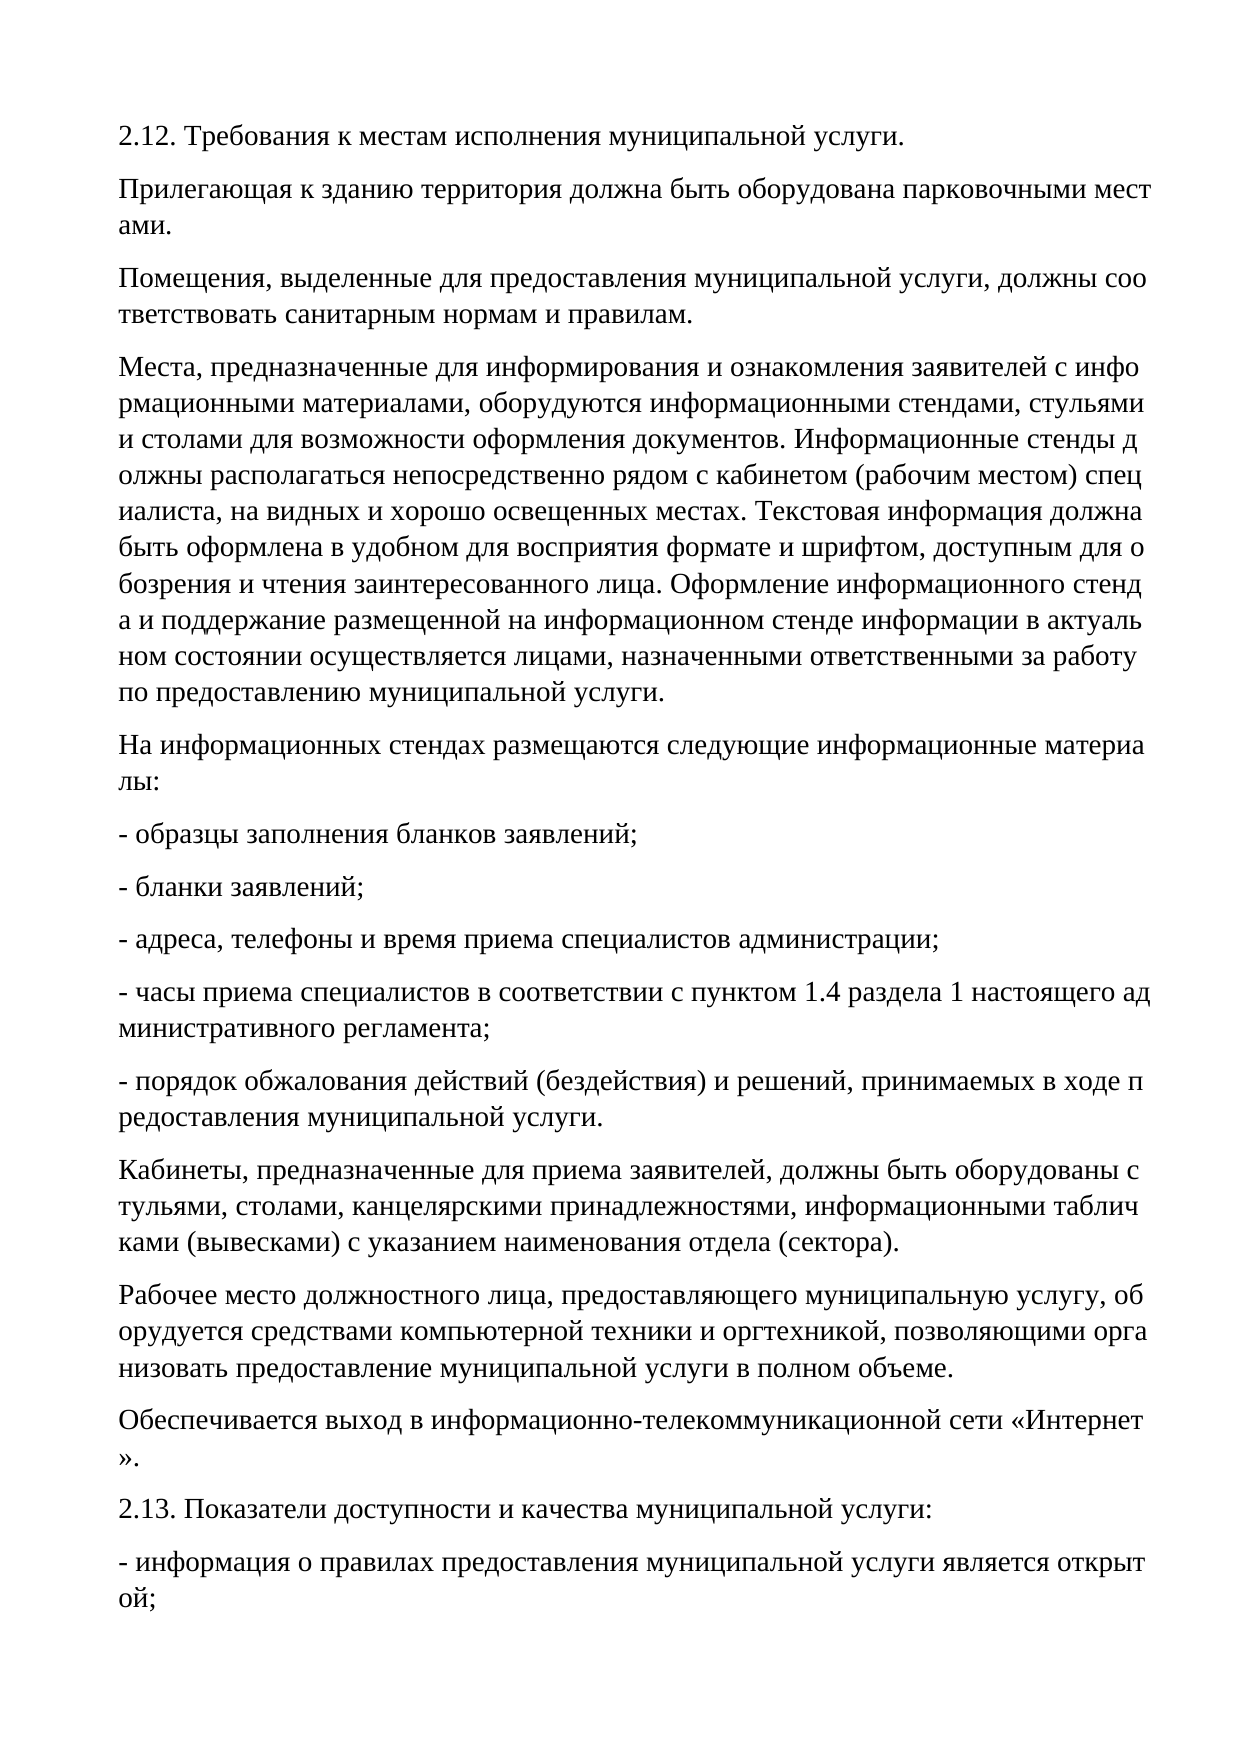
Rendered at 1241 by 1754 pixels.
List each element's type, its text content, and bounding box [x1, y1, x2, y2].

text - порядок обжалования действий (бездействия) и решений, принимаемых в ходе предоставления муниципальной услуги. [118, 1063, 1152, 1133]
text 2.13. Показатели доступности и качества муниципальной услуги: [118, 1491, 1152, 1525]
text 2.12. Требования к местам исполнения муниципальной услуги. [118, 118, 1152, 152]
text - информация о правилах предоставления муниципальной услуги является открытой; [118, 1544, 1152, 1614]
text - часы приема специалистов в соответствии с пунктом 1.4 раздела 1 настоящего административного регламента; [118, 974, 1152, 1044]
text Прилегающая к зданию территория должна быть оборудована парковочными местами. [118, 171, 1152, 241]
text Обеспечивается выход в информационно-телекоммуникационной сети «Интернет». [118, 1402, 1152, 1472]
text Кабинеты, предназначенные для приема заявителей, должны быть оборудованы стульями, столами, канцелярскими принадлежностями, информационными табличками (вывесками) с указанием наименования отдела (сектора). [118, 1152, 1152, 1258]
text - бланки заявлений; [118, 869, 1152, 902]
text На информационных стендах размещаются следующие информационные материалы: [118, 727, 1152, 797]
text Помещения, выделенные для предоставления муниципальной услуги, должны соответствовать санитарным нормам и правилам. [118, 260, 1152, 329]
text Места, предназначенные для информирования и ознакомления заявителей с информационными материалами, оборудуются информационными стендами, стульями и столами для возможности оформления документов. Информационные стенды должны располагаться непосредственно рядом с кабинетом (рабочим местом) специалиста, на видных и хорошо освещенных местах. Текстовая информация должна быть оформлена в удобном для восприятия формате и шрифтом, доступным для обозрения и чтения заинтересованного лица. Оформление информационного стенда и поддержание размещенной на информационном стенде информации в актуальном состоянии осуществляется лицами, назначенными ответственными за работу по предоставлению муниципальной услуги. [118, 349, 1152, 708]
text - образцы заполнения бланков заявлений; [118, 816, 1152, 849]
text - адреса, телефоны и время приема специалистов администрации; [118, 922, 1152, 955]
text Рабочее место должностного лица, предоставляющего муниципальную услугу, оборудуется средствами компьютерной техники и оргтехникой, позволяющими организовать предоставление муниципальной услуги в полном объеме. [118, 1277, 1152, 1383]
